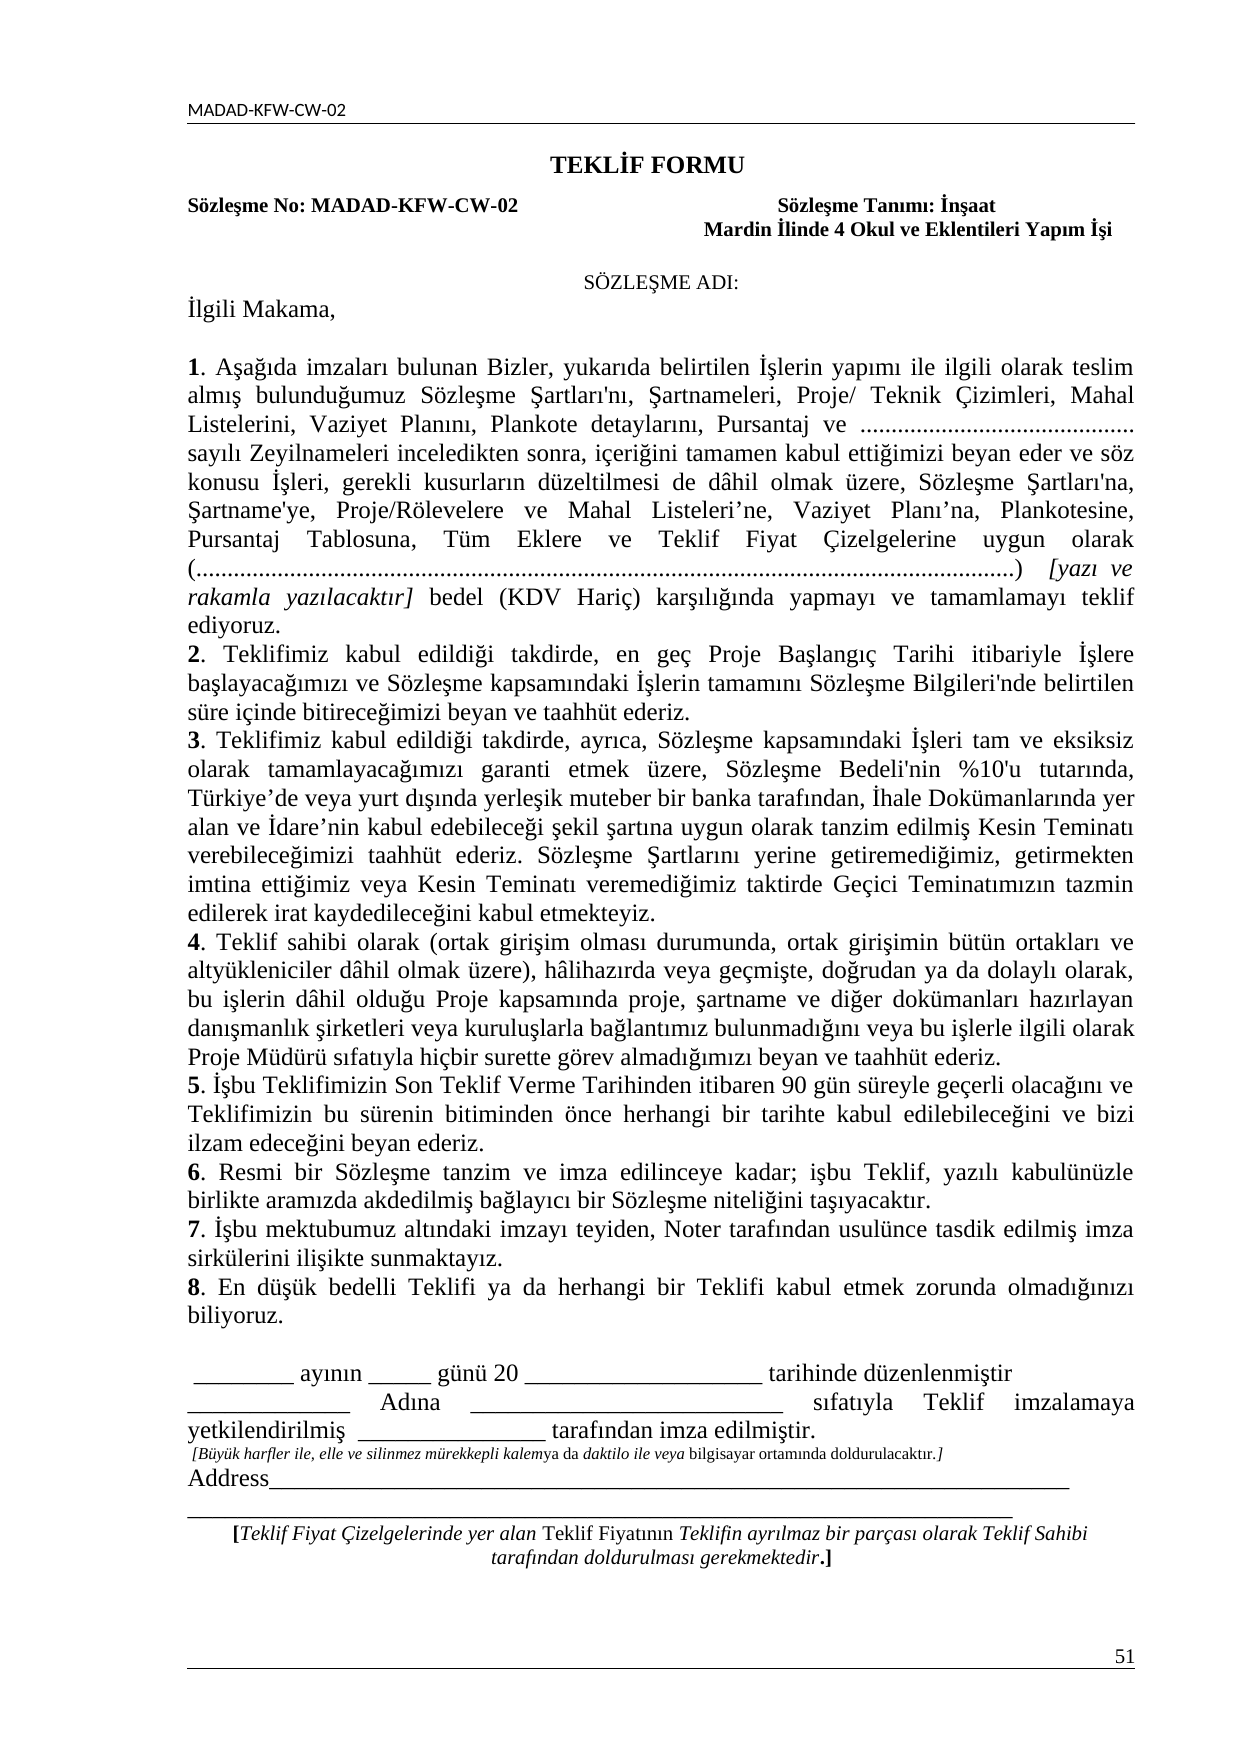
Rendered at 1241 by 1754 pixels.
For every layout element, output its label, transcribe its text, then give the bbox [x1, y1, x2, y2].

text 6. Resmi bir Sözleşme tanzim ve imza edilinceye kadar; işbu Teklif, yazılı kabulünüzle birlikte aramızda akdedilmiş bağlayıcı bir Sözleşme niteliğini taşıyacaktır. [187, 1157, 1135, 1214]
text 7. İşbu mektubumuz altındaki imzayı teyiden, Noter tarafından usulünce tasdik edilmiş imza sirkülerini ilişikte sunmaktayız. [187, 1214, 1135, 1272]
text SÖZLEŞME ADI: [187, 270, 1135, 294]
text Mardin İlinde 4 Okul ve Eklentileri Yapım İşi [187, 217, 1135, 241]
text ________ ayının _____ günü 20 ___________________ tarihinde düzenlenmiştir [187, 1358, 1135, 1387]
text [Teklif Fiyat Çizelgelerinde yer alan Teklif Fiyatının Teklifin ayrılmaz bir parçası olarak Teklif Sahibi tarafından doldurulması gerekmektedir.] [187, 1521, 1135, 1569]
text TEKLİF FORMU [150, 150, 1145, 179]
text 1. Aşağıda imzaları bulunan Bizler, yukarıda belirtilen İşlerin yapımı ile ilgili olarak teslim almış bulunduğumuz Sözleşme Şartları'nı, Şartnameleri, Proje/ Teknik Çizimleri, Mahal Listelerini, Vaziyet Planını, Plankote detaylarını, Pursantaj ve ............................................ sayılı Zeyilnameleri inceledikten sonra, içeriğini tamamen kabul ettiğimizi beyan eder ve söz konusu İşleri, gerekli kusurların düzeltilmesi de dâhil olmak üzere, Sözleşme Şartları'na, Şartname'ye, Proje/Rölevelere ve Mahal Listeleri’ne, Vaziyet Planı’na, Plankotesine, Pursantaj Tablosuna, Tüm Eklere ve Teklif Fiyat Çizelgelerine uygun olarak (...................................................................................................................................) [yazı ve rakamla yazılacaktır] bedel (KDV Hariç) karşılığında yapmayı ve tamamlamayı teklif ediyoruz. [187, 352, 1135, 639]
text İlgili Makama, [187, 294, 1135, 323]
text 8. En düşük bedelli Teklifi ya da herhangi bir Teklifi kabul etmek zorunda olmadığınızı biliyoruz. [187, 1272, 1135, 1329]
text 2. Teklifimiz kabul edildiği takdirde, en geç Proje Başlangıç Tarihi itibariyle İşlere başlayacağımızı ve Sözleşme kapsamındaki İşlerin tamamını Sözleşme Bilgileri'nde belirtilen süre içinde bitireceğimizi beyan ve taahhüt ederiz. [187, 639, 1135, 725]
text _____________ Adına _________________________ sıfatıyla Teklif imzalamaya yetkilendirilmiş _______________ tarafından imza edilmiştir. [187, 1387, 1135, 1444]
text [Büyük harfler ile, elle ve silinmez mürekkepli kalemya da daktilo ile veya bilgisayar ortamında doldurulacaktır.] [187, 1444, 1135, 1463]
text 4. Teklif sahibi olarak (ortak girişim olması durumunda, ortak girişimin bütün ortakları ve altyükleniciler dâhil olmak üzere), hâlihazırda veya geçmişte, doğrudan ya da dolaylı olarak, bu işlerin dâhil olduğu Proje kapsamında proje, şartname ve diğer dokümanları hazırlayan danışmanlık şirketleri veya kuruluşlarla bağlantımız bulunmadığını veya bu işlerle ilgili olarak Proje Müdürü sıfatıyla hiçbir surette görev almadığımızı beyan ve taahhüt ederiz. [187, 927, 1135, 1070]
text 3. Teklifimiz kabul edildiği takdirde, ayrıca, Sözleşme kapsamındaki İşleri tam ve eksiksiz olarak tamamlayacağımızı garanti etmek üzere, Sözleşme Bedeli'nin %10'u tutarında, Türkiye’de veya yurt dışında yerleşik muteber bir banka tarafından, İhale Dokümanlarında yer alan ve İdare’nin kabul edebileceği şekil şartına uygun olarak tanzim edilmiş Kesin Teminatı verebileceğimizi taahhüt ederiz. Sözleşme Şartlarını yerine getiremediğimiz, getirmekten imtina ettiğimiz veya Kesin Teminatı veremediğimiz taktirde Geçici Teminatımızın tazmin edilerek irat kaydedileceğini kabul etmekteyiz. [187, 725, 1135, 927]
text 5. İşbu Teklifimizin Son Teklif Verme Tarihinden itibaren 90 gün süreyle geçerli olacağını ve Teklifimizin bu sürenin bitiminden önce herhangi bir tarihte kabul edilebileceğini ve bizi ilzam edeceğini beyan ederiz. [187, 1070, 1135, 1157]
text Sözleşme No: MADAD-KFW-CW-02 Sözleşme Tanımı: İnşaat [187, 193, 1135, 217]
text Address________________________________________________________________ __________________________________________________________________ [187, 1463, 1135, 1521]
